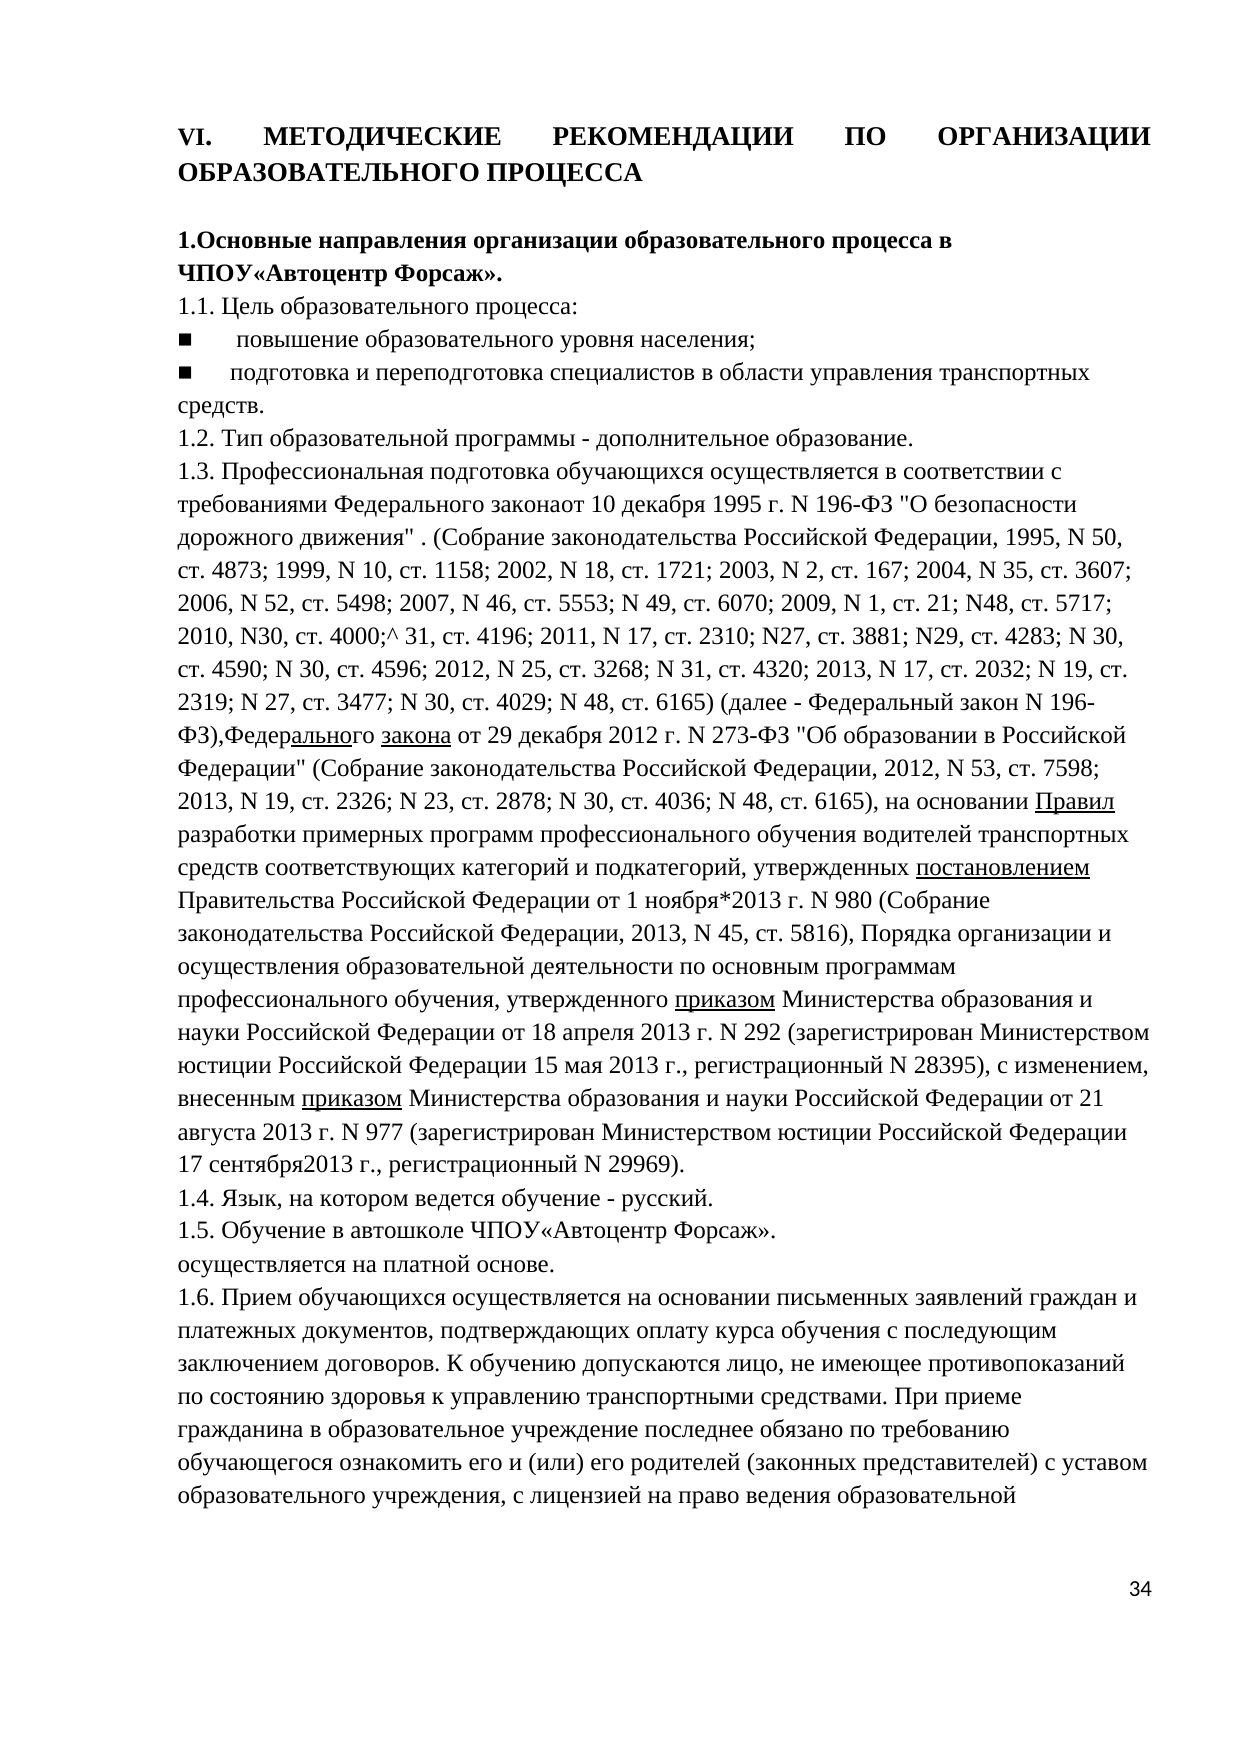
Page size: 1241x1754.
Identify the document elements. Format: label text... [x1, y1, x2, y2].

text 1.2. Тип образовательной программы - дополнительное образование. [177, 423, 1152, 452]
text требованиями Федерального законаот 10 декабря 1995 г. N 196-ФЗ "О безопасности дорожного движения" . (Собрание законодательства Российской Федерации, 1995, N 50, ст. 4873; 1999, N 10, ст. 1158; 2002, N 18, ст. 1721; 2003, N 2, ст. 167; 2004, N 35, ст. 3607; 2006, N 52, ст. 5498; 2007, N 46, ст. 5553; N 49, ст. 6070; 2009, N 1, ст. 21; N48, ст. 5717; 2010, N30, ст. 4000;^ 31, ст. 4196; 2011, N 17, ст. 2310; N27, ст. 3881; N29, ст. 4283; N 30, ст. 4590; N 30, ст. 4596; 2012, N 25, ст. 3268; N 31, ст. 4320; 2013, N 17, ст. 2032; N 19, ст. 2319; N 27, ст. 3477; N 30, ст. 4029; N 48, ст. 6165) (далее - Федеральный закон N 196-ФЗ),Федерального закона от 29 декабря 2012 г. N 273-ФЗ "Об образовании в Российской Федерации" (Собрание законодательства Российской Федерации, 2012, N 53, ст. 7598; 2013, N 19, ст. 2326; N 23, ст. 2878; N 30, ст. 4036; N 48, ст. 6165), на основании Правил разработки примерных программ профессионального обучения водителей транспортных средств соответствующих категорий и подкатегорий, утвержденных постановлением Правительства Российской Федерации от 1 ноября*2013 г. N 980 (Собрание законодательства Российской Федерации, 2013, N 45, ст. 5816), Порядка организации и осуществления образовательной деятельности по основным программам профессионального обучения, утвержденного приказом Министерства образования и науки Российской Федерации от 18 апреля 2013 г. N 292 (зарегистрирован Министерством юстиции Российской Федерации 15 мая 2013 г., регистрационный N 28395), с изменением, внесенным приказом Министерства образования и науки Российской Федерации от 21 августа 2013 г. N 977 (зарегистрирован Министерством юстиции Российской Федерации 17 сентября2013 г., регистрационный N 29969). [177, 489, 1152, 1178]
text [177, 1282, 1152, 1508]
text ■ повышение образовательного уровня населения; [177, 324, 1152, 353]
text 1.3. Профессиональная подготовка обучающихся осуществляется в соответствии с [177, 456, 1152, 485]
text 1.Основные направления организации образовательного процесса в ЧПОУ«Автоцентр Форсаж». [177, 225, 1152, 287]
text 1.1. Цель образовательного процесса: [177, 291, 1152, 320]
text VI. МЕТОДИЧЕСКИЕ РЕКОМЕНДАЦИИ ПО ОРГАНИЗАЦИИ ОБРАЗОВАТЕЛЬНОГО ПРОЦЕССА [177, 118, 1152, 187]
text 1.4. Язык, на котором ведется обучение - русский. [177, 1183, 1152, 1211]
text осуществляется на платной основе. [177, 1249, 1152, 1277]
text ■ подготовка и переподготовка специалистов в области управления транспортных средств. [177, 357, 1152, 419]
text 1.5. Обучение в автошколе ЧПОУ«Автоцентр Форсаж». [177, 1216, 1152, 1244]
